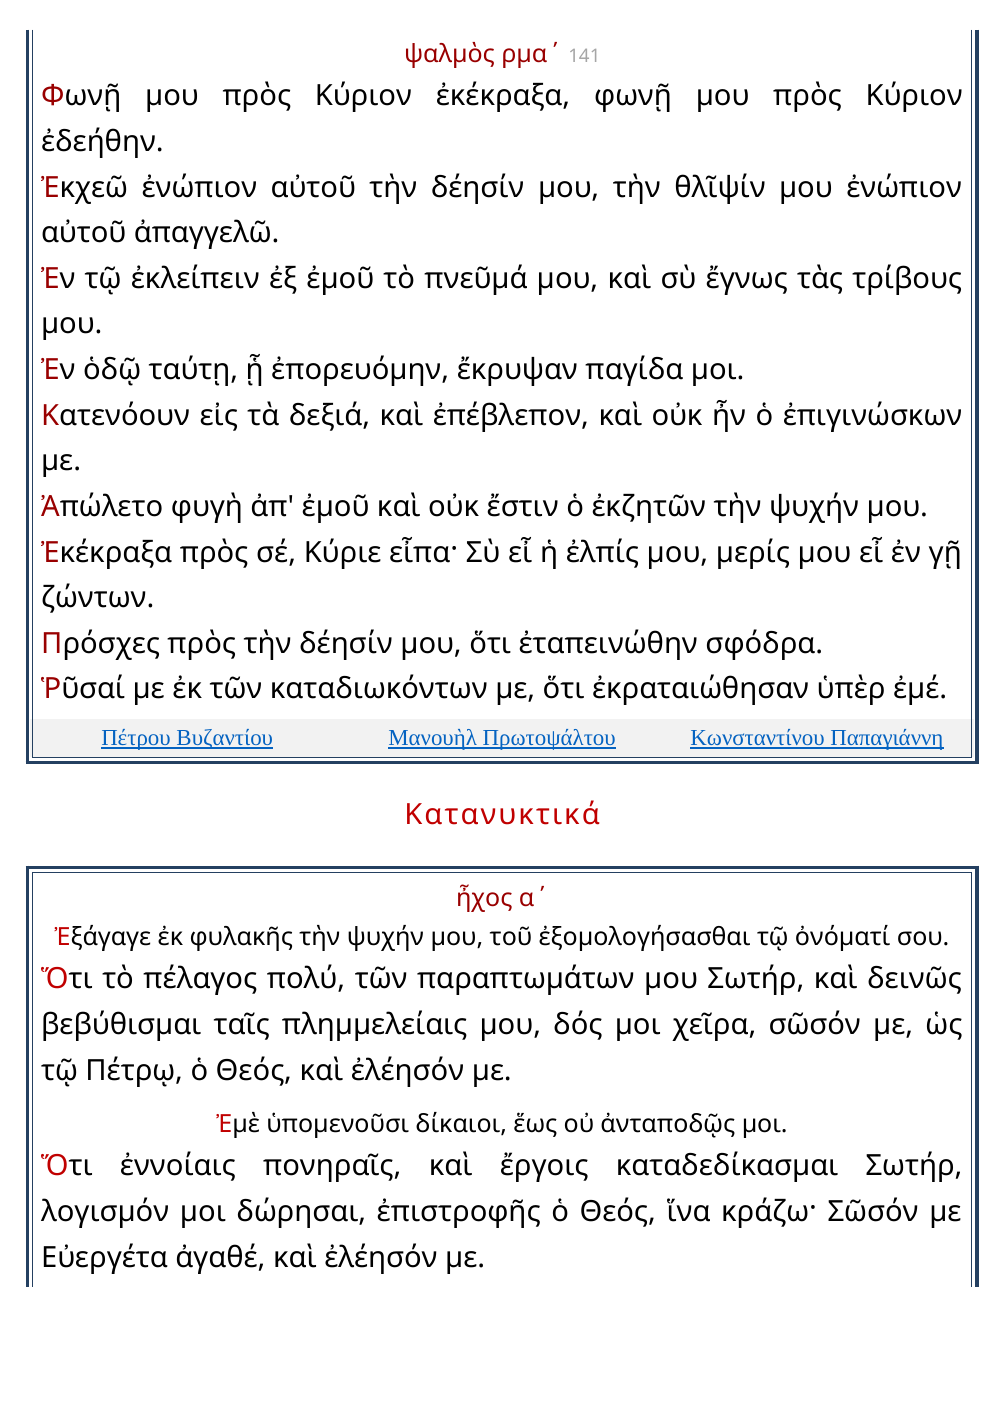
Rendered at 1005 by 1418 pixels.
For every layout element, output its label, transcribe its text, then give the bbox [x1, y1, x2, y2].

table_cell Πέτρου Βυζαντίου [33, 719, 344, 757]
table_cell Μανουὴλ Πρωτοψάλτου [344, 719, 659, 757]
table_cell Κωνσταντίνου Παπαγιάννη [659, 719, 971, 757]
table_cell Ἐμὲ ὑπομενοῦσι δίκαιοι, ἕως οὐ ἀνταποδῷς μοι. Ὅτι ἐννοίαις πονηραῖς, καὶ ἔργοις καταδεδίκασμαι Σωτήρ, λογισμόν μοι δώρησαι, ἐπιστροφῆς ὁ Θεός, ἵνα κράζω· Σῶσόν με Εὐεργέτα ἀγαθέ, καὶ ἐλέησόν με. [33, 1100, 971, 1287]
table_cell ψαλμὸς ρμα΄ 141 Φωνῇ μου πρὸς Κύριον ἐκέκραξα, φωνῇ μου πρὸς Κύριον ἐδεήθην. Ἐκχεῶ ἐνώπιον αὐτοῦ τὴν δέησίν μου, τὴν θλῖψίν μου ἐνώπιον αὐτοῦ ἀπαγγελῶ. Ἐν τῷ ἐκλείπειν ἐξ ἐμοῦ τὸ πνεῦμά μου, καὶ σὺ ἔγνως τὰς τρίβους μου. Ἐν ὁδῷ ταύτῃ, ᾗ ἐπορευόμην, ἔκρυψαν παγίδα μοι. Κατενόουν εἰς τὰ δεξιά, καὶ ἐπέβλεπον, καὶ οὐκ ἦν ὁ ἐπιγινώσκων με. Ἀπώλετο φυγὴ ἀπ' ἐμοῦ καὶ οὐκ ἔστιν ὁ ἐκζητῶν τὴν ψυχήν μου. Ἐκέκραξα πρὸς σέ, Κύριε εἶπα· Σὺ εἶ ἡ ἐλπίς μου, μερίς μου εἶ ἐν γῇ ζώντων. Πρόσχες πρὸς τὴν δέησίν μου, ὅτι ἐταπεινώθην σφόδρα. Ῥῦσαί με ἐκ τῶν καταδιωκόντων με, ὅτι ἐκραταιώθησαν ὑπὲρ ἐμέ. [33, 30, 971, 718]
subtitle Κατανυκτικά [29, 794, 974, 833]
table_header ἦχος α΄ Ἐξάγαγε ἐκ φυλακῆς τὴν ψυχήν μου, τοῦ ἐξομολογήσασθαι τῷ ὀνόματί σου. Ὅτι τὸ πέλαγος πολύ, τῶν παραπτωμάτων μου Σωτήρ, καὶ δεινῶς βεβύθισμαι ταῖς πλημμελείαις μου, δός μοι χεῖρα, σῶσόν με, ὡς τῷ Πέτρῳ, ὁ Θεός, καὶ ἐλέησόν με. [30, 869, 974, 1099]
